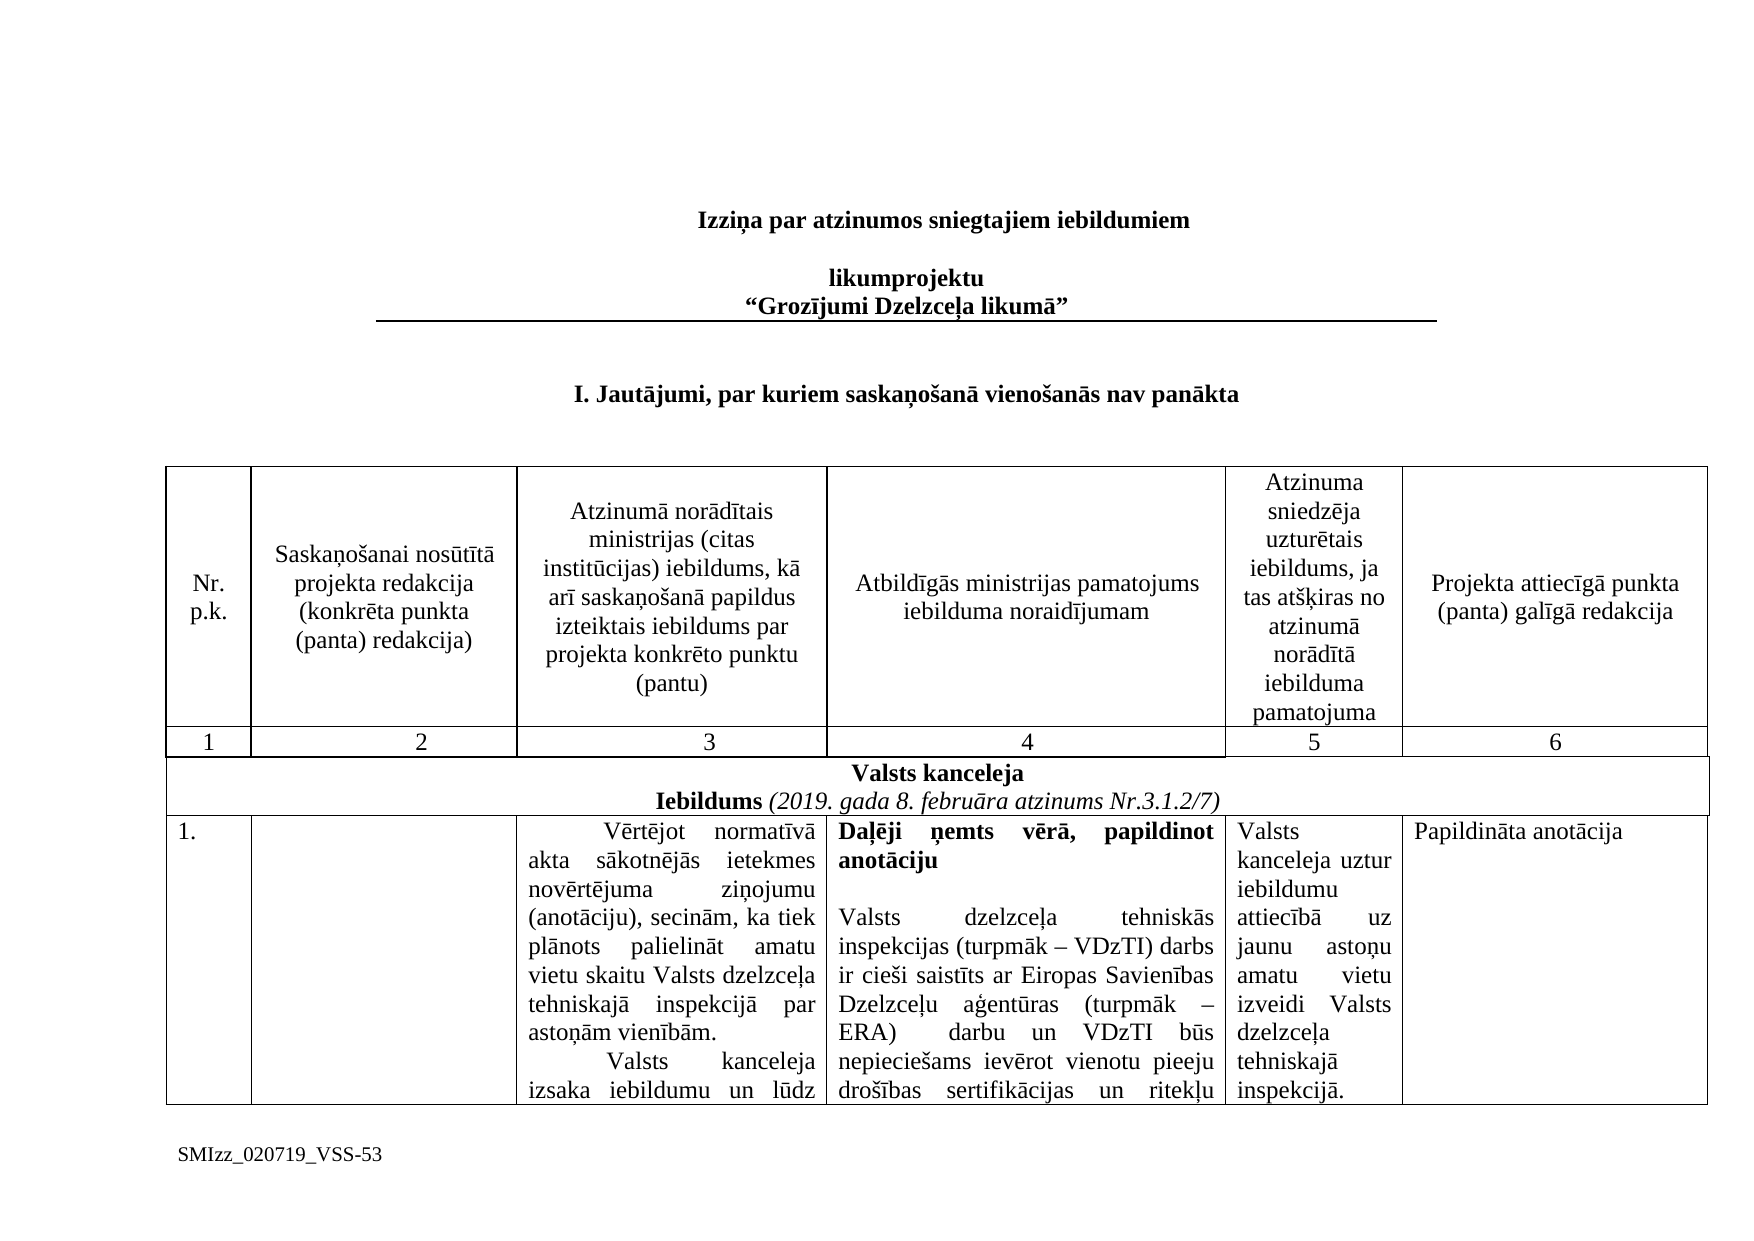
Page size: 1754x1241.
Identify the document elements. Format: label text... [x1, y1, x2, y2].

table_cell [827, 816, 1225, 1104]
table_header Nr. p.k. [167, 467, 250, 726]
table_cell Valsts kanceleja Iebildums (2019. gada 8. februāra atzinums Nr.3.1.2/7) [167, 757, 1709, 815]
table_cell 2 [252, 727, 516, 756]
table_cell 4 [828, 727, 1225, 756]
table_cell 3 [518, 727, 826, 756]
table_cell 1. [167, 816, 251, 1104]
table_header likumprojektu “Grozījumi Dzelzceļa likumā” [376, 263, 1437, 320]
text Izziņa par atzinumos sniegtajiem iebildumiem [177, 205, 1636, 234]
table_header Saskaņošanai nosūtītā projekta redakcija (konkrēta punkta (panta) redakcija) [252, 467, 516, 726]
table_header Atzinuma sniedzēja uzturētais iebildums, ja tas atšķiras no atzinumā norādītā iebilduma pamatojuma [1226, 467, 1402, 726]
table_header Atbildīgās ministrijas pamatojums iebilduma noraidījumam [828, 467, 1225, 726]
table_cell [252, 816, 516, 1104]
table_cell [1226, 816, 1402, 1104]
table_cell 1 [167, 727, 250, 756]
table_cell 5 [1226, 727, 1402, 756]
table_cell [1403, 816, 1707, 1104]
table_header Projekta attiecīgā punkta (panta) galīgā redakcija [1403, 467, 1707, 726]
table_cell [517, 816, 826, 1104]
table_header Atzinumā norādītais ministrijas (citas institūcijas) iebildums, kā arī saskaņošanā papildus izteiktais iebildums par projekta konkrēto punktu (pantu) [518, 467, 826, 726]
text I. Jautājumi, par kuriem saskaņošanā vienošanās nav panākta [177, 379, 1636, 408]
table_cell 6 [1403, 727, 1707, 756]
